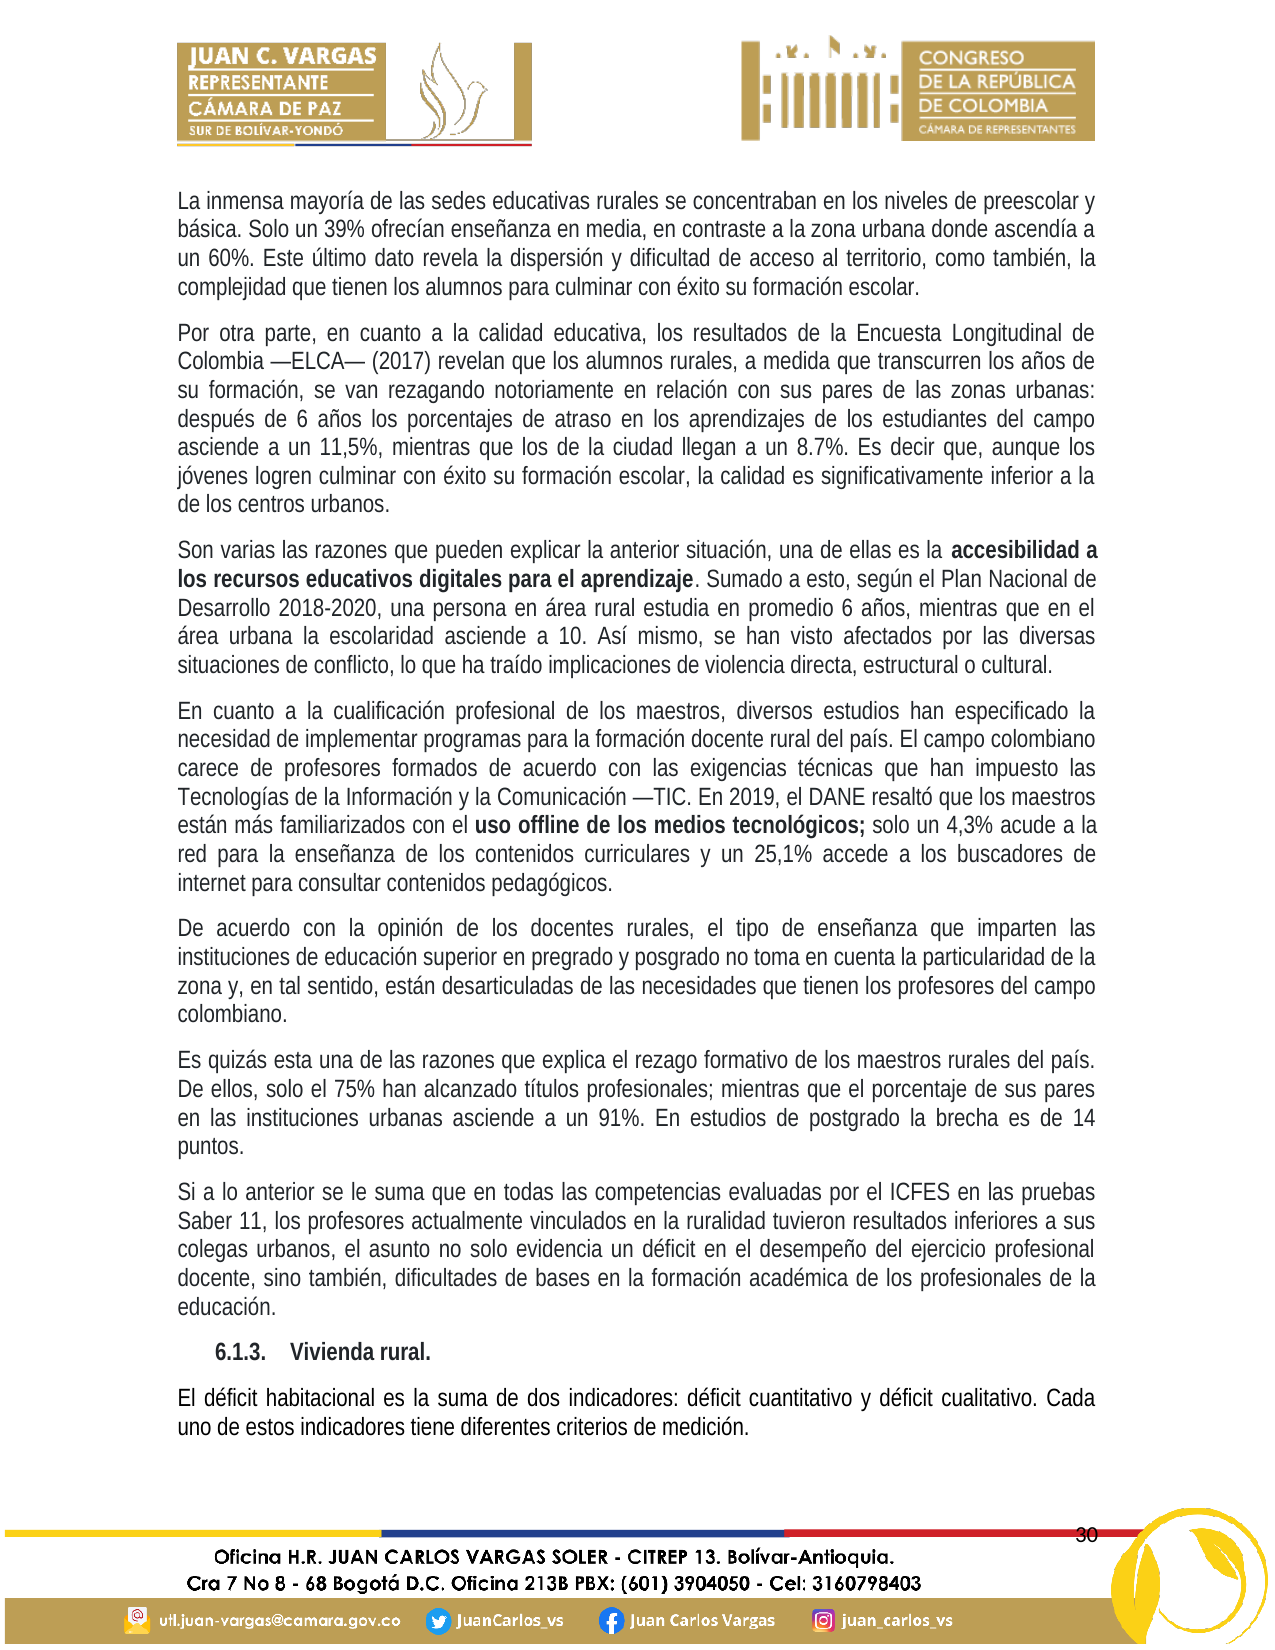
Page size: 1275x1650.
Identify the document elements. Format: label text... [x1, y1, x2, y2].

text Es quizás esta una de las razones que explica el rezago formativo de los maestros rurales del país. De ellos, solo el 75% han alcanzado títulos profesionales; mientras que el porcentaje de sus pares en las instituciones urbanas asciende a un 91%. En estudios de postgrado la brecha es de 14 puntos. [177, 1045, 1098, 1160]
text El déficit habitacional es la suma de dos indicadores: déficit cuantitativo y déficit cualitativo. Cada uno de estos indicadores tiene diferentes criterios de medición. [177, 1383, 1098, 1441]
picture [4, 3, 1273, 1644]
text De acuerdo con la opinión de los docentes rurales, el tipo de enseñanza que imparten las instituciones de educación superior en pregrado y posgrado no toma en cuenta la particularidad de la zona y, en tal sentido, están desarticuladas de las necesidades que tienen los profesores del campo colombiano. [177, 913, 1098, 1028]
text En cuanto a la cualificación profesional de los maestros, diversos estudios han especificado la necesidad de implementar programas para la formación docente rural del país. El campo colombiano carece de profesores formados de acuerdo con las exigencias técnicas que han impuesto las Tecnologías de la Información y la Comunicación —TIC. En 2019, el DANE resaltó que los maestros están más familiarizados con el uso offline de los medios tecnológicos; solo un 4,3% acude a la red para la enseñanza de los contenidos curriculares y un 25,1% accede a los buscadores de internet para consultar contenidos pedagógicos. [177, 696, 1098, 896]
text Si a lo anterior se le suma que en todas las competencias evaluadas por el ICFES en las pruebas Saber 11, los profesores actualmente vinculados en la ruralidad tuvieron resultados inferiores a sus colegas urbanos, el asunto no solo evidencia un déficit en el desempeño del ejercicio profesional docente, sino también, dificultades de bases en la formación académica de los profesionales de la educación. [177, 1177, 1098, 1320]
text Son varias las razones que pueden explicar la anterior situación, una de ellas es la accesibilidad a los recursos educativos digitales para el aprendizaje. Sumado a esto, según el Plan Nacional de Desarrollo 2018-2020, una persona en área rural estudia en promedio 6 años, mientras que en el área urbana la escolaridad asciende a 10. Así mismo, se han visto afectados por las diversas situaciones de conflicto, lo que ha traído implicaciones de violencia directa, estructural o cultural. [177, 535, 1098, 678]
text Por otra parte, en cuanto a la calidad educativa, los resultados de la Encuesta Longitudinal de Colombia —ELCA— (2017) revelan que los alumnos rurales, a medida que transcurren los años de su formación, se van rezagando notoriamente en relación con sus pares de las zonas urbanas: después de 6 años los porcentajes de atraso en los aprendizajes de los estudiantes del campo asciende a un 11,5%, mientras que los de la ciudad llegan a un 8.7%. Es decir que, aunque los jóvenes logren culminar con éxito su formación escolar, la calidad es significativamente inferior a la de los centros urbanos. [177, 318, 1098, 518]
list Vivienda rural. [215, 1337, 1098, 1366]
text La inmensa mayoría de las sedes educativas rurales se concentraban en los niveles de preescolar y básica. Solo un 39% ofrecían enseñanza en media, en contraste a la zona urbana donde ascendía a un 60%. Este último dato revela la dispersión y dificultad de acceso al territorio, como también, la complejidad que tienen los alumnos para culminar con éxito su formación escolar. [177, 186, 1098, 300]
